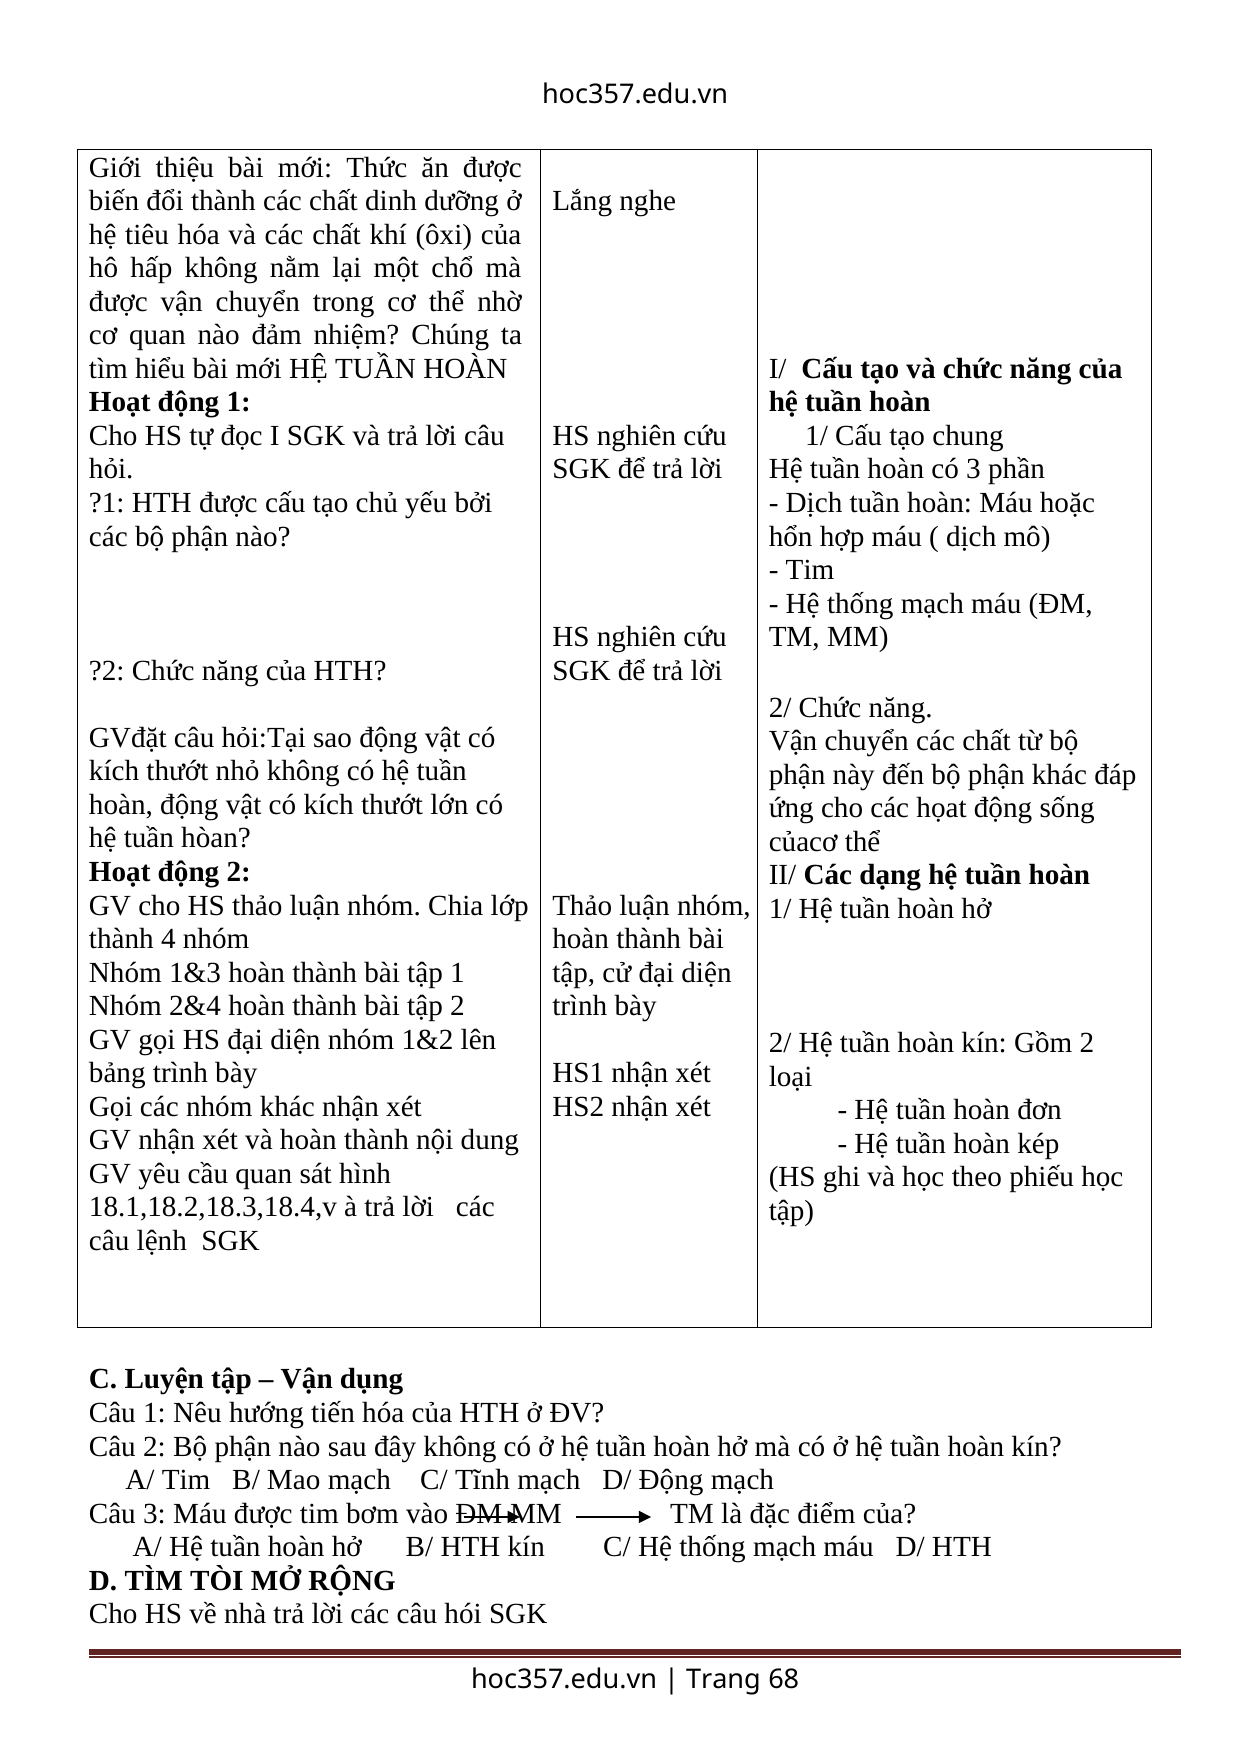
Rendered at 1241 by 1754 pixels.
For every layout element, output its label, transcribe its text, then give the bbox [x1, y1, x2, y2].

text Câu 1: Nêu hướng tiến hóa của HTH ở ĐV? [89, 1395, 1181, 1429]
text A/ Tim B/ Mao mạch C/ Tĩnh mạch D/ Động mạch [89, 1462, 1181, 1496]
text Câu 3: Máu được tim bơm vào ĐM MM TM là đặc điểm của? [89, 1496, 1181, 1529]
text A/ Hệ tuần hoàn hở B/ HTH kín C/ Hệ thống mạch máu D/ HTH [89, 1529, 1181, 1563]
text D. TÌM TÒI MỞ RỘNG [89, 1563, 1181, 1596]
text C. Luyện tập – Vận dụng [89, 1362, 1181, 1395]
text Câu 2: Bộ phận nào sau đây không có ở hệ tuần hoàn hở mà có ở hệ tuần hoàn kín? [89, 1429, 1181, 1462]
table_cell Lắng nghe HS nghiên cứu SGK để trả lời HS nghiên cứu SGK để trả lời Thảo luận nhóm, hoàn thành bài tập, cử đại diện trình bày HS1 nhận xét HS2 nhận xét [541, 150, 757, 1327]
table_cell I/ Cấu tạo và chức năng của hệ tuần hoàn 1/ Cấu tạo chung Hệ tuần hoàn có 3 phần - Dịch tuần hoàn: Máu hoặc hổn hợp máu ( dịch mô) - Tim - Hệ thống mạch máu (ĐM, TM, MM) 2/ Chức năng. Vận chuyển các chất từ bộ phận này đến bộ phận khác đáp ứng cho các họat động sống củacơ thể II/ Các dạng hệ tuần hoàn 1/ Hệ tuần hoàn hở 2/ Hệ tuần hoàn kín: Gồm 2 loại - Hệ tuần hoàn đơn - Hệ tuần hoàn kép (HS ghi và học theo phiếu học tập) [758, 150, 1151, 1327]
text Cho HS về nhà trả lời các câu hói SGK [89, 1596, 1181, 1630]
table_cell Giới thiệu bài mới: Thức ăn được biến đổi thành các chất dinh dưỡng ở hệ tiêu hóa và các chất khí (ôxi) của hô hấp không nằm lại một chổ mà được vận chuyển trong cơ thể nhờ cơ quan nào đảm nhiệm? Chúng ta tìm hiểu bài mới HỆ TUẦN HOÀN Hoạt động 1: Cho HS tự đọc I SGK và trả lời câu hỏi. ?1: HTH được cấu tạo chủ yếu bởi các bộ phận nào? ?2: Chức năng của HTH? GVđặt câu hỏi:Tại sao động vật có kích thướt nhỏ không có hệ tuần hoàn, động vật có kích thướt lớn có hệ tuần hòan? Hoạt động 2: GV cho HS thảo luận nhóm. Chia lớp thành 4 nhóm Nhóm 1&3 hoàn thành bài tập 1 Nhóm 2&4 hoàn thành bài tập 2 GV gọi HS đại diện nhóm 1&2 lên bảng trình bày Gọi các nhóm khác nhận xét GV nhận xét và hoàn thành nội dung GV yêu cầu quan sát hình 18.1,18.2,18.3,18.4,v à trả lời các câu lệnh SGK [78, 150, 540, 1327]
